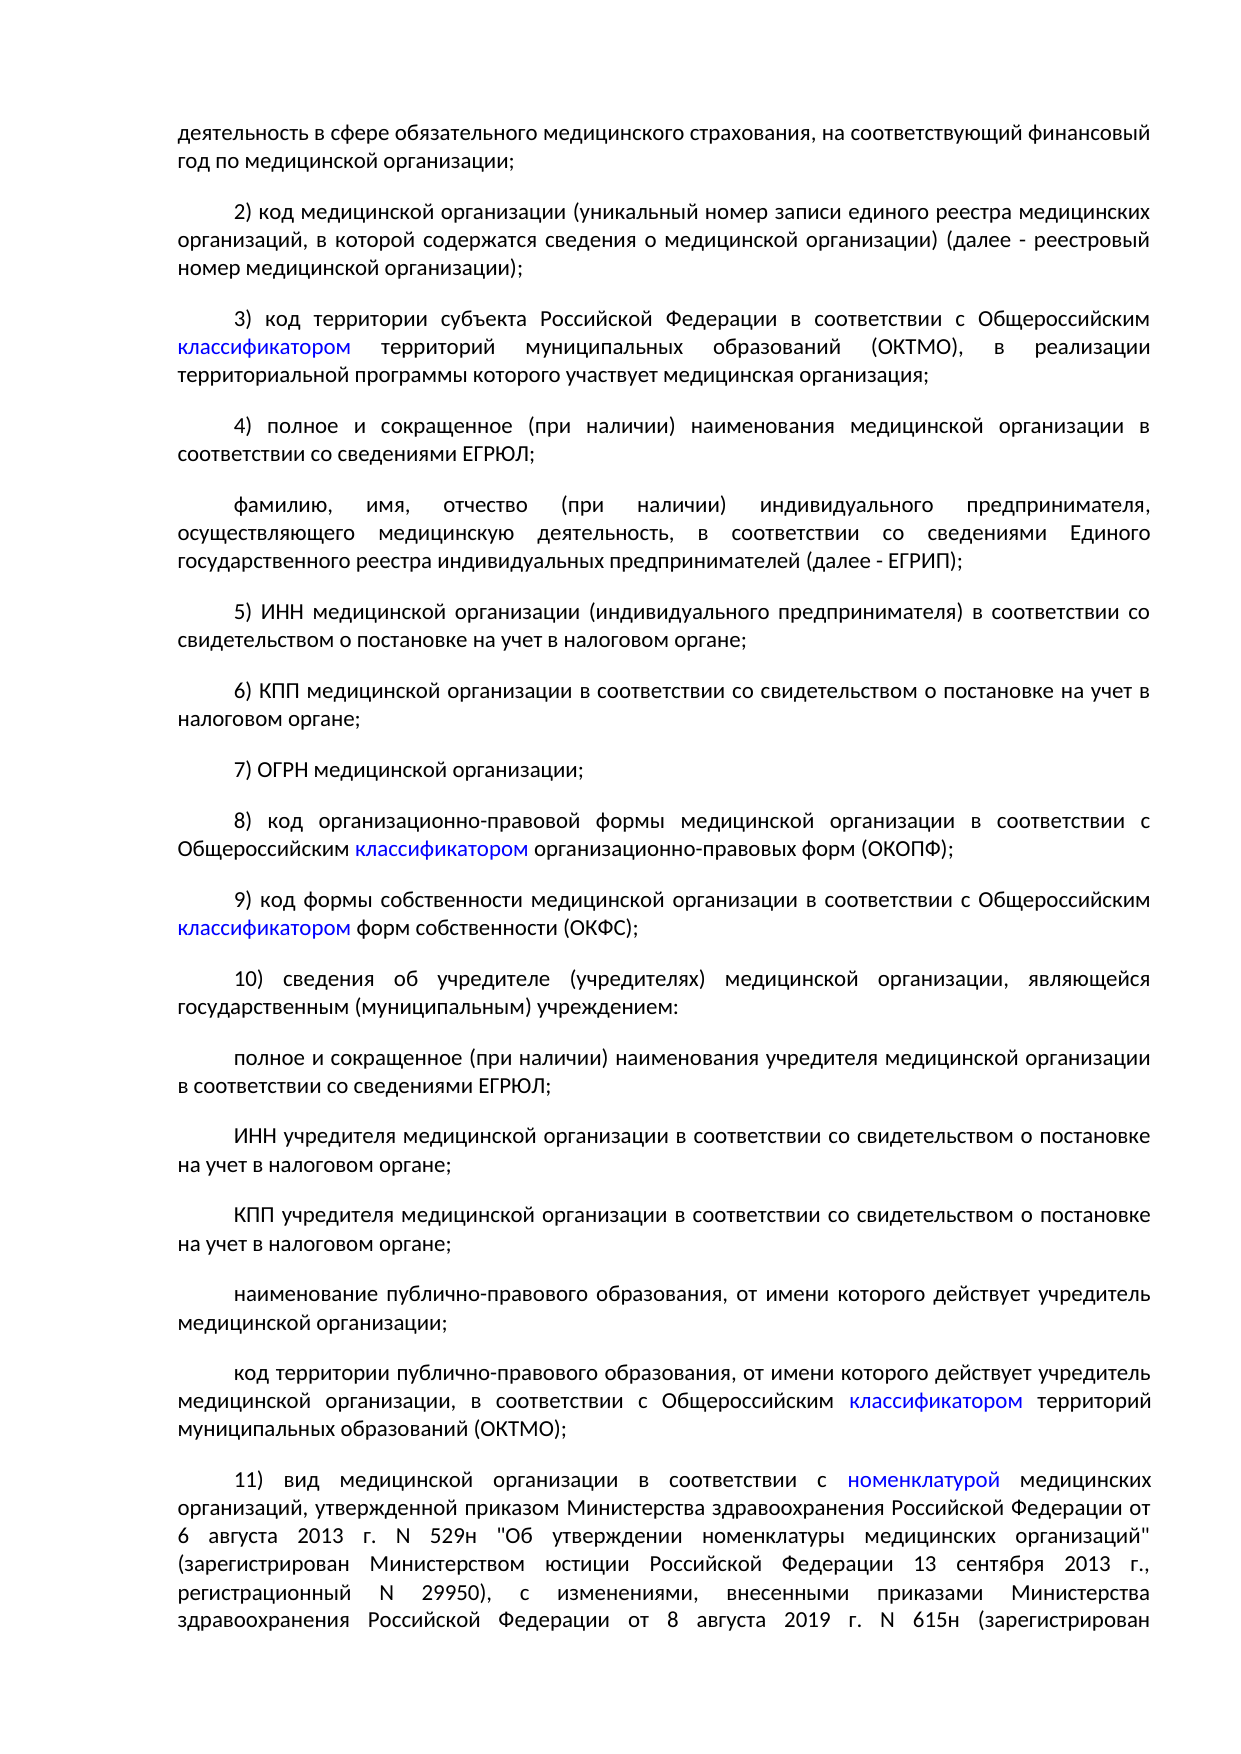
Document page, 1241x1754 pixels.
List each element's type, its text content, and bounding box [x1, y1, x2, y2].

text 6) КПП медицинской организации в соответствии со свидетельством о постановке на учет в налоговом органе; [177, 676, 1152, 732]
text КПП учредителя медицинской организации в соответствии со свидетельством о постановке на учет в налоговом органе; [177, 1201, 1152, 1257]
text 10) сведения об учредителе (учредителях) медицинской организации, являющейся государственным (муниципальным) учреждением: [177, 964, 1152, 1020]
text код территории публично-правового образования, от имени которого действует учредитель медицинской организации, в соответствии с Общероссийским классификатором территорий муниципальных образований (ОКТМО); [177, 1358, 1152, 1443]
text полное и сокращенное (при наличии) наименования учредителя медицинской организации в соответствии со сведениями ЕГРЮЛ; [177, 1043, 1152, 1099]
text 8) код организационно-правовой формы медицинской организации в соответствии с Общероссийским классификатором организационно-правовых форм (ОКОПФ); [177, 806, 1152, 862]
text 3) код территории субъекта Российской Федерации в соответствии с Общероссийским классификатором территорий муниципальных образований (ОКТМО), в реализации территориальной программы которого участвует медицинская организация; [177, 304, 1152, 388]
text 2) код медицинской организации (уникальный номер записи единого реестра медицинских организаций, в которой содержатся сведения о медицинской организации) (далее - реестровый номер медицинской организации); [177, 197, 1152, 281]
text наименование публично-правового образования, от имени которого действует учредитель медицинской организации; [177, 1279, 1152, 1336]
text 7) ОГРН медицинской организации; [177, 755, 1152, 783]
text фамилию, имя, отчество (при наличии) индивидуального предпринимателя, осуществляющего медицинскую деятельность, в соответствии со сведениями Единого государственного реестра индивидуальных предпринимателей (далее - ЕГРИП); [177, 490, 1152, 574]
text ИНН учредителя медицинской организации в соответствии со свидетельством о постановке на учет в налоговом органе; [177, 1122, 1152, 1178]
text 4) полное и сокращенное (при наличии) наименования медицинской организации в соответствии со сведениями ЕГРЮЛ; [177, 411, 1152, 467]
text 5) ИНН медицинской организации (индивидуального предпринимателя) в соответствии со свидетельством о постановке на учет в налоговом органе; [177, 597, 1152, 653]
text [177, 118, 1152, 174]
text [177, 1466, 1152, 1634]
text 9) код формы собственности медицинской организации в соответствии с Общероссийским классификатором форм собственности (ОКФС); [177, 885, 1152, 941]
